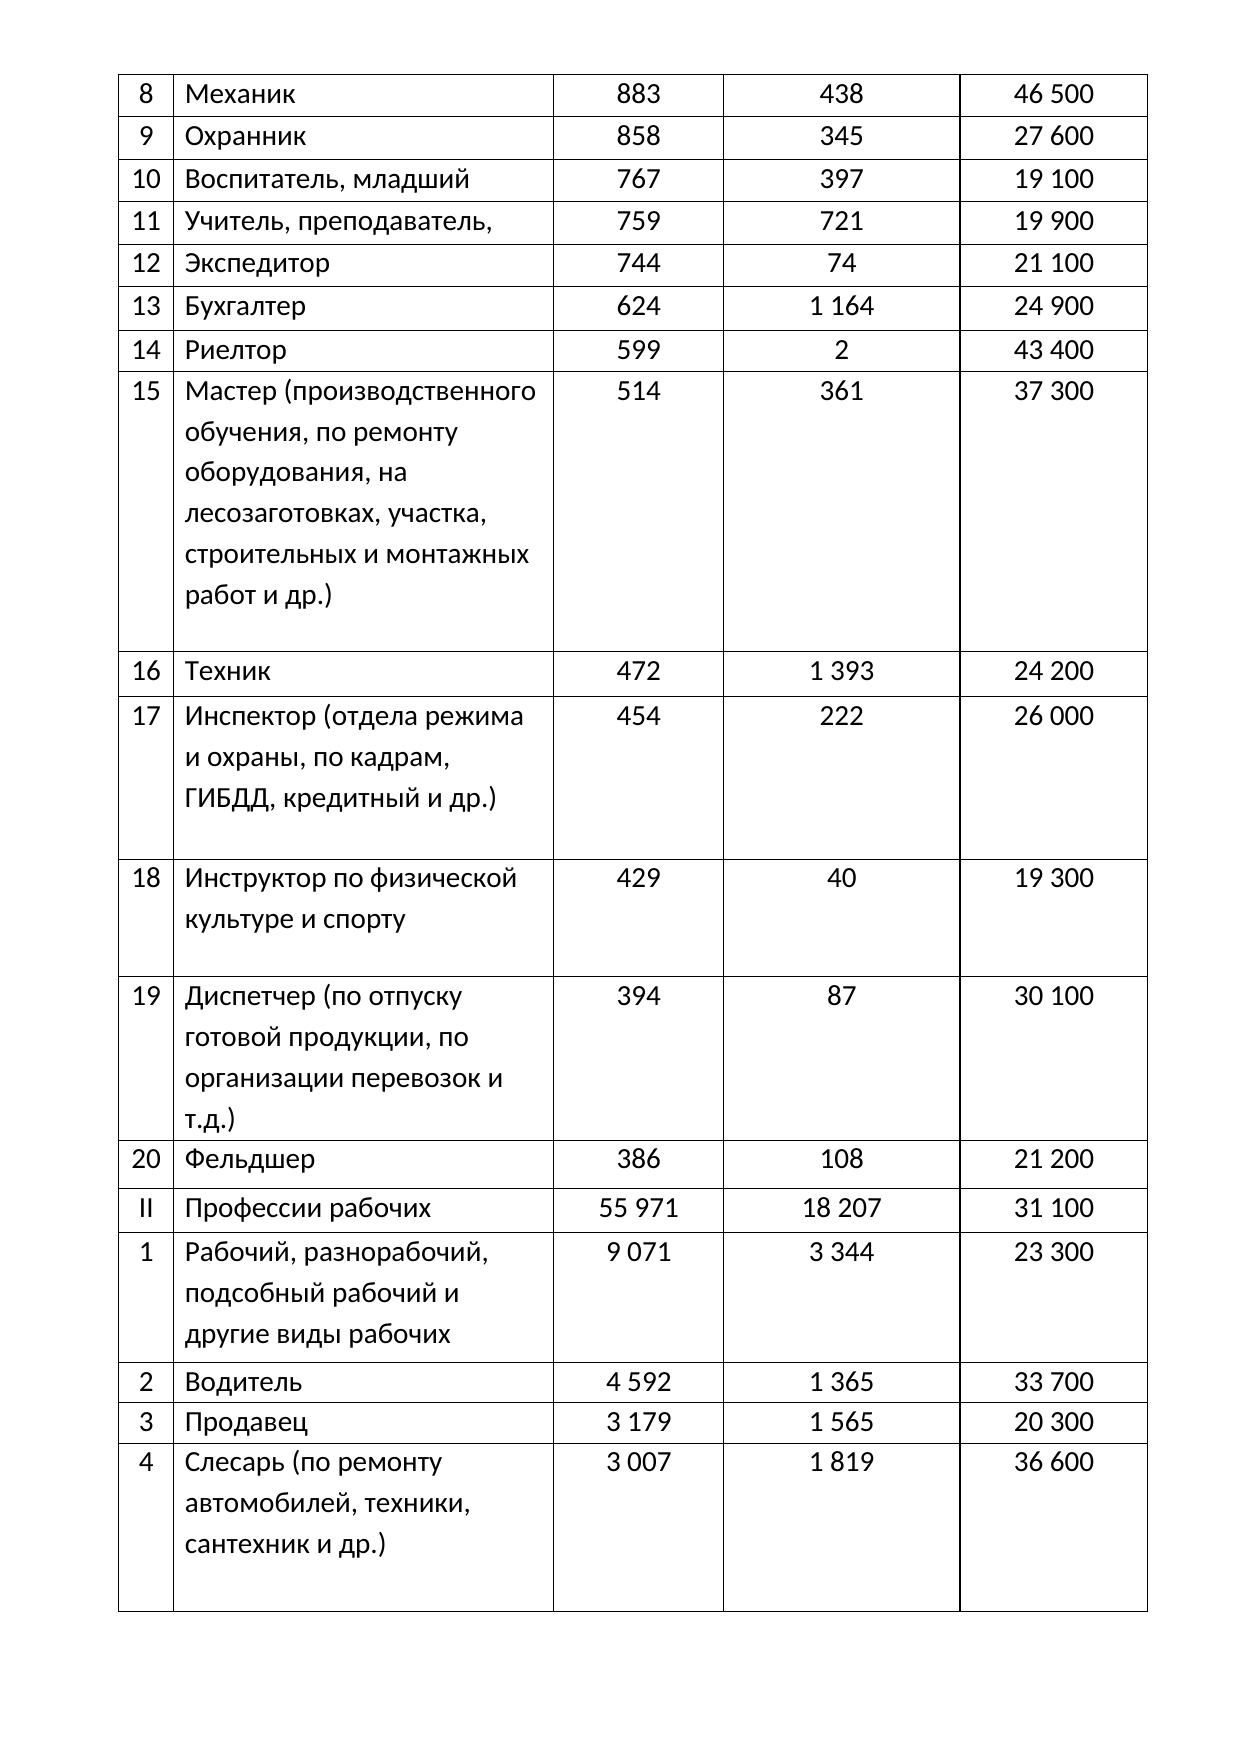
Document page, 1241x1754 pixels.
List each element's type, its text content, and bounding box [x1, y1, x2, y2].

table_cell 17 [119, 697, 173, 858]
table_cell 21 100 [961, 245, 1147, 286]
table_cell 394 [554, 977, 723, 1139]
table_cell 454 [554, 697, 723, 858]
table_cell 55 971 [554, 1189, 723, 1232]
table_cell 429 [554, 860, 723, 976]
table_cell 3 007 [554, 1444, 723, 1611]
table_cell 40 [724, 860, 959, 976]
table_cell Водитель [174, 1363, 553, 1402]
table_cell 858 [554, 117, 723, 159]
table_cell 759 [554, 202, 723, 243]
table_cell 13 [119, 287, 173, 330]
table_cell 23 300 [961, 1233, 1147, 1362]
table_cell 361 [724, 372, 959, 651]
table_cell 26 000 [961, 697, 1147, 858]
table_cell 24 900 [961, 287, 1147, 330]
table_cell 12 [119, 245, 173, 286]
table_cell Риелтор [174, 331, 553, 371]
table_cell 37 300 [961, 372, 1147, 651]
table_cell 599 [554, 331, 723, 371]
table_cell 222 [724, 697, 959, 858]
table_cell 46 500 [961, 75, 1147, 116]
table_cell Слесарь (по ремонту автомобилей, техники, сантехник и др.) [174, 1444, 553, 1611]
table_cell 397 [724, 160, 959, 201]
table_cell 33 700 [961, 1363, 1147, 1402]
table_cell 883 [554, 75, 723, 116]
table_cell 24 200 [961, 652, 1147, 696]
table_cell 721 [724, 202, 959, 243]
table_cell Учитель, преподаватель, педагог, логопед [174, 202, 553, 243]
table_cell 43 400 [961, 331, 1147, 371]
table_cell 3 344 [724, 1233, 959, 1362]
table_cell 4 592 [554, 1363, 723, 1402]
table_cell 21 200 [961, 1141, 1147, 1188]
table_cell 16 [119, 652, 173, 696]
table_cell Механик [174, 75, 553, 116]
table_cell 31 100 [961, 1189, 1147, 1232]
table_cell Воспитатель, младший воспитатель [174, 160, 553, 201]
table_cell 27 600 [961, 117, 1147, 159]
table_cell 3 [119, 1403, 173, 1442]
table_cell 87 [724, 977, 959, 1139]
table_cell 14 [119, 331, 173, 371]
table_cell 19 100 [961, 160, 1147, 201]
table_cell 18 [119, 860, 173, 976]
table_cell 624 [554, 287, 723, 330]
table_cell 1 819 [724, 1444, 959, 1611]
table_cell 30 100 [961, 977, 1147, 1139]
table_cell 1 365 [724, 1363, 959, 1402]
table_cell II [119, 1189, 173, 1232]
table_cell 1 393 [724, 652, 959, 696]
table_cell 19 300 [961, 860, 1147, 976]
table_cell Рабочий, разнорабочий, подсобный рабочий и другие виды рабочих [174, 1233, 553, 1362]
table_cell 438 [724, 75, 959, 116]
table_cell Охранник [174, 117, 553, 159]
table_cell 108 [724, 1141, 959, 1188]
table_cell 1 164 [724, 287, 959, 330]
table_cell Инструктор по физической культуре и спорту [174, 860, 553, 976]
table_cell Профессии рабочих [174, 1189, 553, 1232]
table_cell 8 [119, 75, 173, 116]
table_cell 19 900 [961, 202, 1147, 243]
table_cell 9 [119, 117, 173, 159]
table_cell 744 [554, 245, 723, 286]
table_cell Инспектор (отдела режима и охраны, по кадрам, ГИБДД, кредитный и др.) [174, 697, 553, 858]
table_cell 20 [119, 1141, 173, 1188]
table_cell 2 [724, 331, 959, 371]
table_cell 4 [119, 1444, 173, 1611]
table_cell 9 071 [554, 1233, 723, 1362]
table_cell 18 207 [724, 1189, 959, 1232]
table_cell Продавец [174, 1403, 553, 1442]
table_cell 1 565 [724, 1403, 959, 1442]
table_cell 767 [554, 160, 723, 201]
table_cell Мастер (производственного обучения, по ремонту оборудования, на лесозаготовках, участка, строительных и монтажных работ и др.) [174, 372, 553, 651]
table_cell Экспедитор [174, 245, 553, 286]
table_cell 36 600 [961, 1444, 1147, 1611]
table_cell 514 [554, 372, 723, 651]
table_cell 11 [119, 202, 173, 243]
table_cell Диспетчер (по отпуску готовой продукции, по организации перевозок и т.д.) [174, 977, 553, 1139]
table_cell 472 [554, 652, 723, 696]
table_cell Фельдшер [174, 1141, 553, 1188]
table_cell 2 [119, 1363, 173, 1402]
table_cell 3 179 [554, 1403, 723, 1442]
table_cell 1 [119, 1233, 173, 1362]
table_cell 15 [119, 372, 173, 651]
table_cell 74 [724, 245, 959, 286]
table_cell 345 [724, 117, 959, 159]
table_cell 20 300 [961, 1403, 1147, 1442]
table_cell 19 [119, 977, 173, 1139]
table_cell Техник [174, 652, 553, 696]
table_cell Бухгалтер [174, 287, 553, 330]
table_cell 10 [119, 160, 173, 201]
table_cell 386 [554, 1141, 723, 1188]
